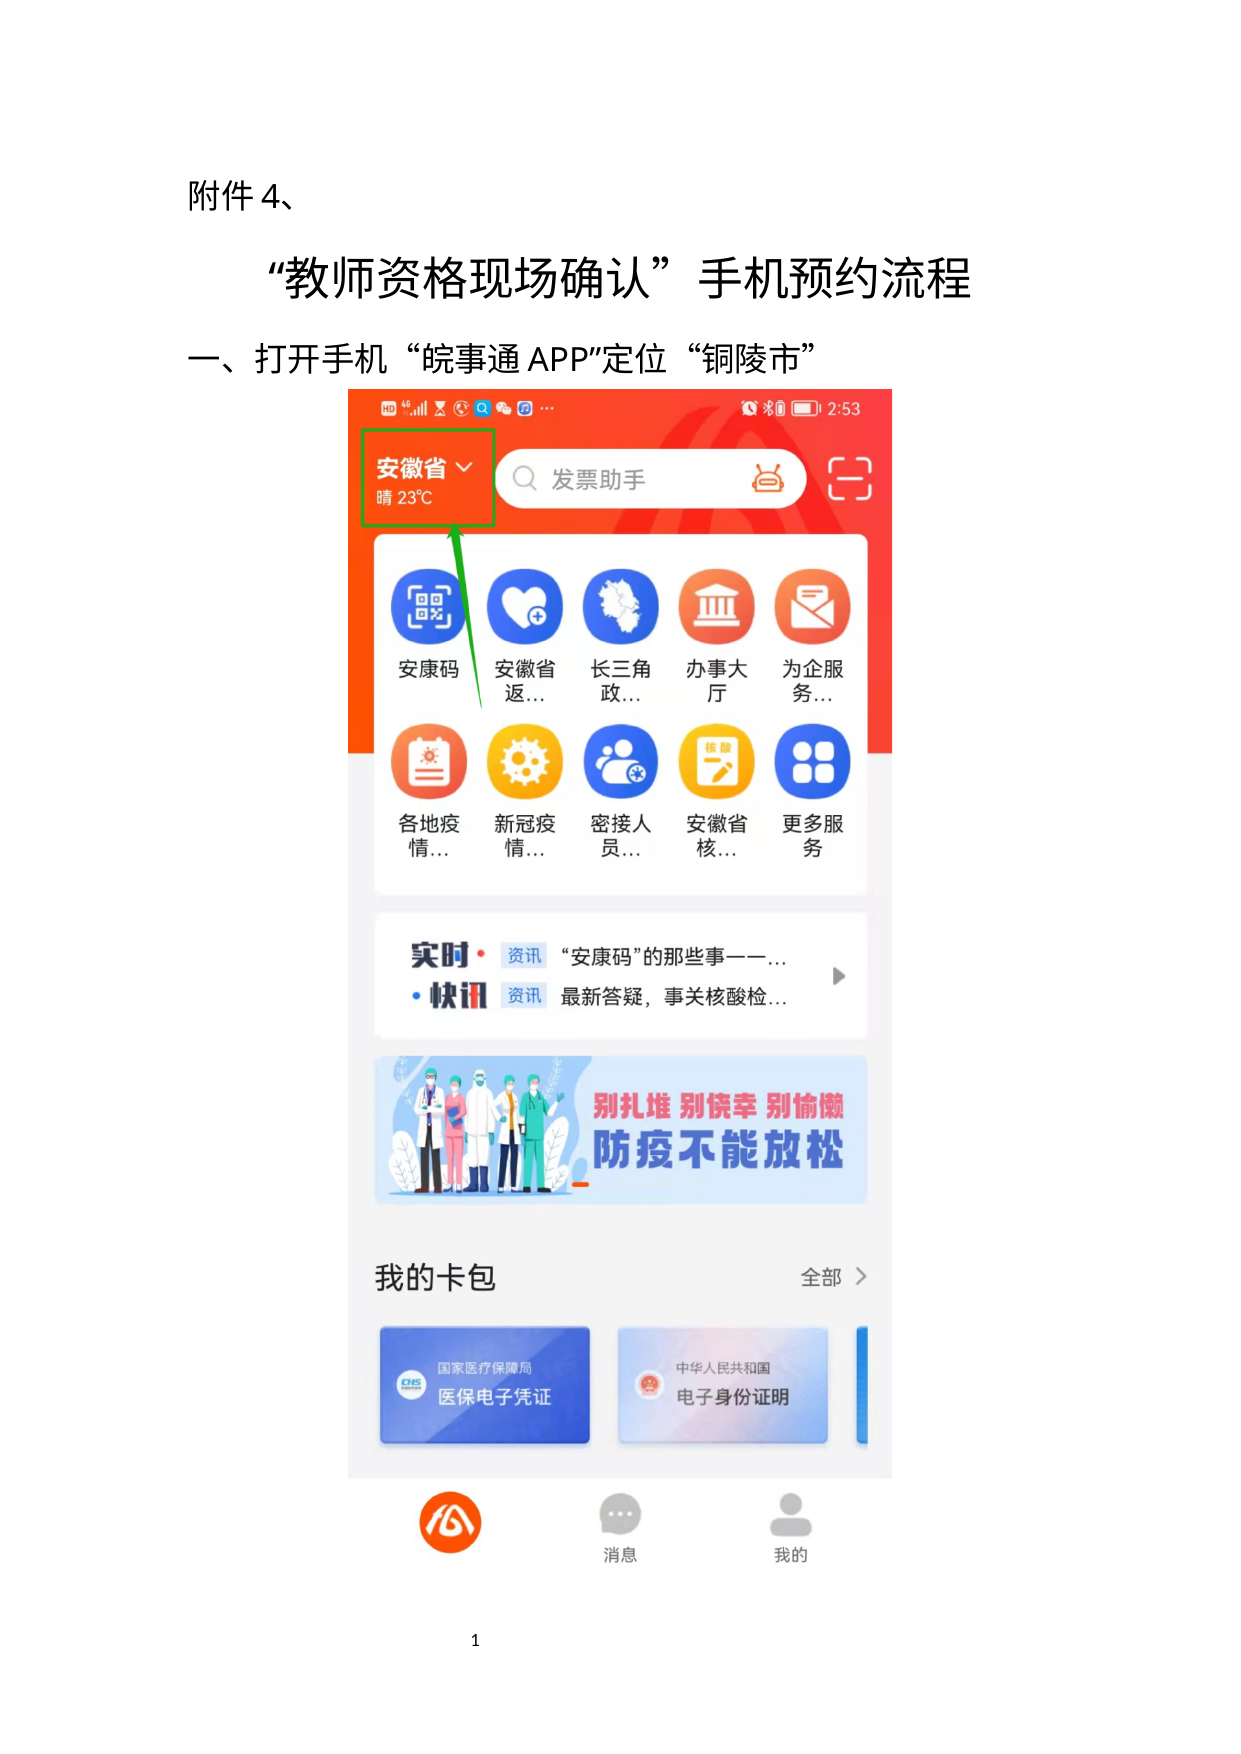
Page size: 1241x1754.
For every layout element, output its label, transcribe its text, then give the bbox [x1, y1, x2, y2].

text “教师资格现场确认”手机预约流程 [187, 227, 1053, 324]
text 附件4、 [187, 162, 1053, 227]
picture [348, 389, 893, 1569]
text 一、打开手机“皖事通APP”定位“铜陵市” [187, 324, 1053, 389]
